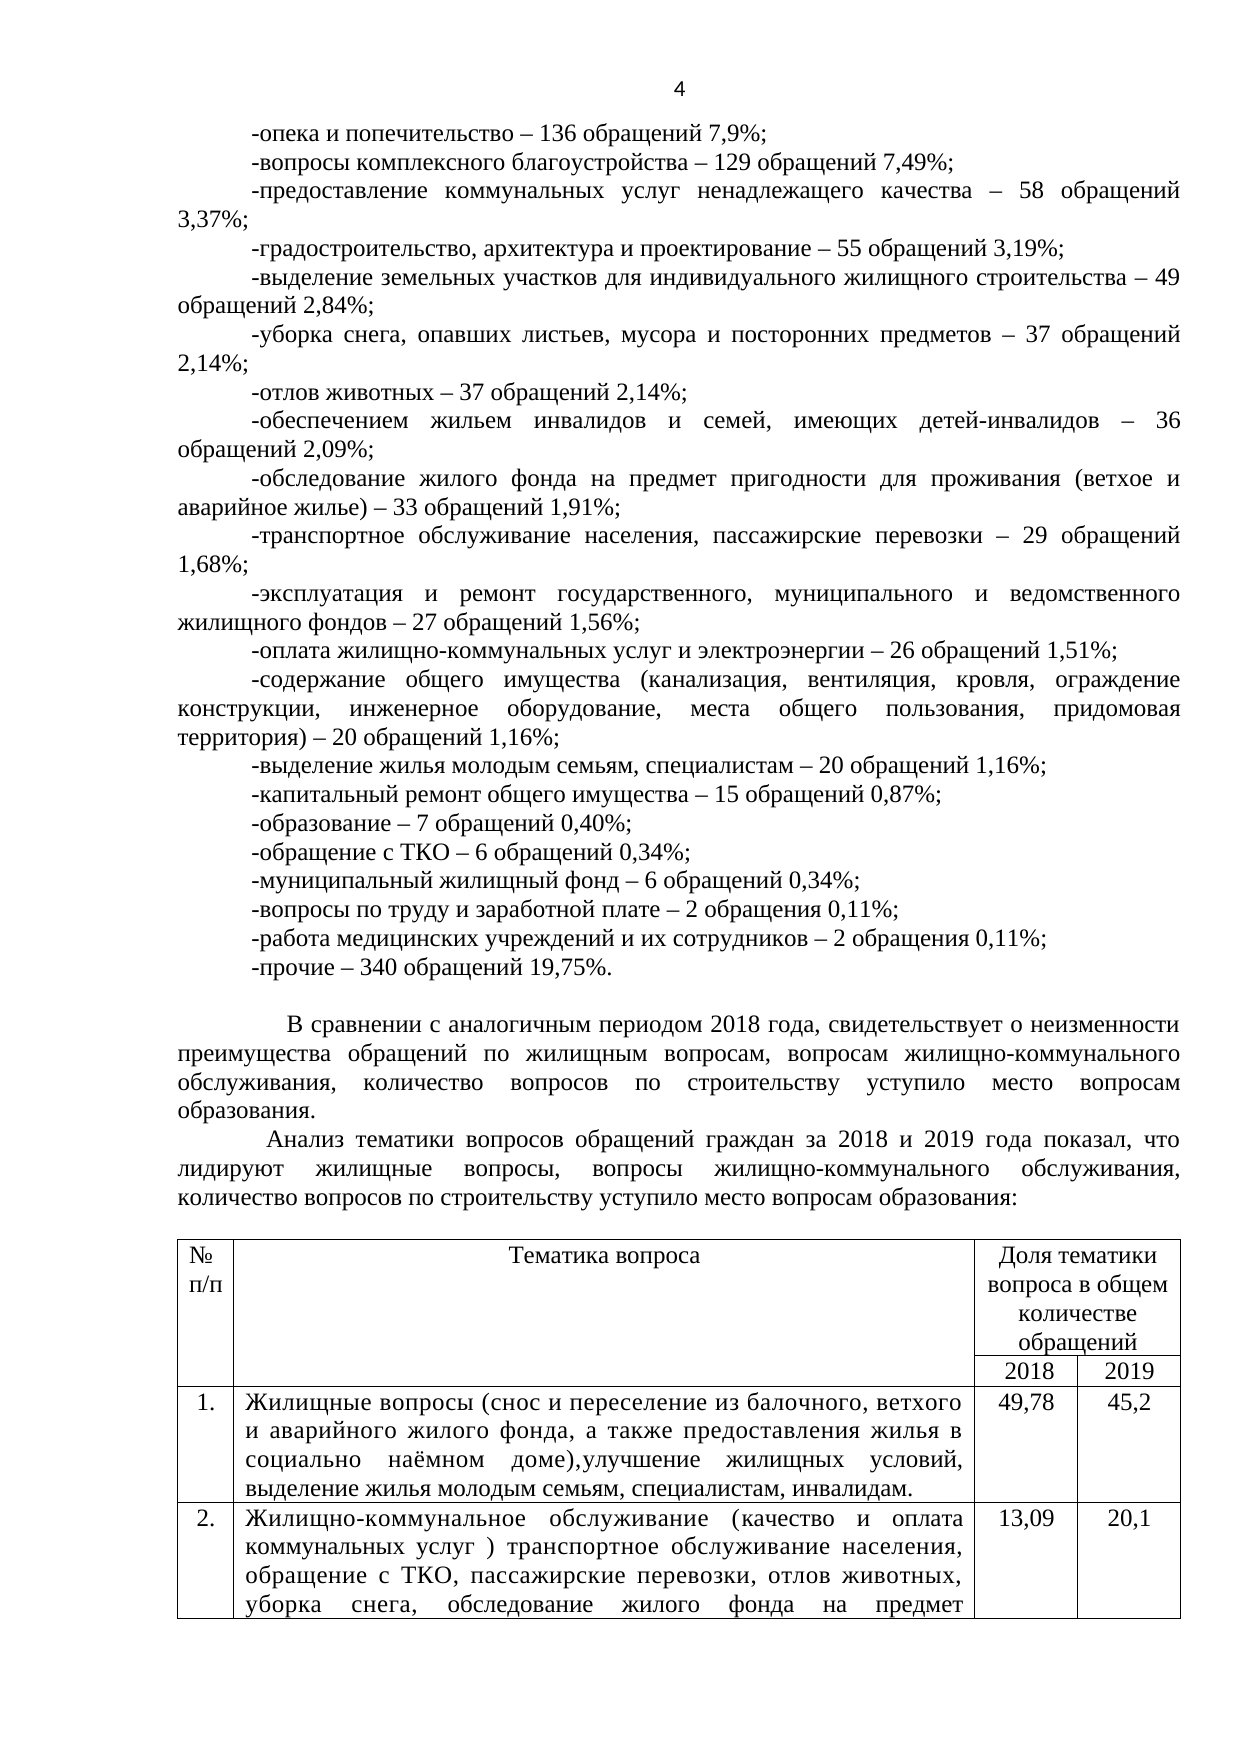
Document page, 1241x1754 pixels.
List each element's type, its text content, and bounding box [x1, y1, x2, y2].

text -градостроительство, архитектура и проектирование – 55 обращений 3,19%; [177, 233, 1181, 262]
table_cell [234, 1503, 974, 1618]
table_cell 45,2 [1078, 1387, 1180, 1502]
text -выделение земельных участков для индивидуального жилищного строительства – 49 обращений 2,84%; [177, 262, 1181, 319]
table_cell 2. [178, 1503, 233, 1618]
table_cell 49,78 [975, 1387, 1077, 1502]
text -капитальный ремонт общего имущества – 15 обращений 0,87%; [177, 779, 1181, 808]
table_cell Жилищные вопросы (снос и переселение из балочного, ветхого и аварийного жилого фонда, а также предоставления жилья в социально наёмном доме),улучшение жилищных условий, выделение жилья молодым семьям, специалистам, инвалидам. [234, 1387, 974, 1502]
text -прочие – 340 обращений 19,75%. [177, 952, 1181, 981]
text -вопросы по труду и заработной плате – 2 обращения 0,11%; [177, 894, 1181, 923]
text -выделение жилья молодым семьям, специалистам – 20 обращений 1,16%; [177, 751, 1181, 779]
table_cell 2019 [1078, 1356, 1180, 1386]
text -работа медицинских учреждений и их сотрудников – 2 обращения 0,11%; [177, 923, 1181, 952]
text -отлов животных – 37 обращений 2,14%; [177, 377, 1181, 406]
text -уборка снега, опавших листьев, мусора и посторонних предметов – 37 обращений 2,14%; [177, 319, 1181, 377]
table_header Доля тематики вопроса в общем количестве обращений [975, 1240, 1180, 1355]
text Анализ тематики вопросов обращений граждан за 2018 и 2019 года показал, что лидируют жилищные вопросы, вопросы жилищно-коммунального обслуживания, количество вопросов по строительству уступило место вопросам образования: [177, 1124, 1181, 1211]
text -обращение с ТКО – 6 обращений 0,34%; [177, 837, 1181, 866]
text -обследование жилого фонда на предмет пригодности для проживания (ветхое и аварийное жилье) – 33 обращений 1,91%; [177, 463, 1181, 521]
table_cell 13,09 [975, 1503, 1077, 1618]
table_header Тематика вопроса [234, 1240, 974, 1386]
text -оплата жилищно-коммунальных услуг и электроэнергии – 26 обращений 1,51%; [177, 636, 1181, 664]
text -транспортное обслуживание населения, пассажирские перевозки – 29 обращений 1,68%; [177, 521, 1181, 578]
table_cell 2018 [975, 1356, 1077, 1386]
text -эксплуатация и ремонт государственного, муниципального и ведомственного жилищного фондов – 27 обращений 1,56%; [177, 578, 1181, 636]
text -вопросы комплексного благоустройства – 129 обращений 7,49%; [177, 147, 1181, 176]
table_header № п/п [178, 1240, 233, 1386]
table_cell 20,1 [1078, 1503, 1180, 1618]
text В сравнении с аналогичным периодом 2018 года, свидетельствует о неизменности преимущества обращений по жилищным вопросам, вопросам жилищно-коммунального обслуживания, количество вопросов по строительству уступило место вопросам образования. [177, 1009, 1181, 1124]
text -обеспечением жильем инвалидов и семей, имеющих детей-инвалидов – 36 обращений 2,09%; [177, 406, 1181, 463]
text -содержание общего имущества (канализация, вентиляция, кровля, ограждение конструкции, инженерное оборудование, места общего пользования, придомовая территория) – 20 обращений 1,16%; [177, 664, 1181, 751]
text -образование – 7 обращений 0,40%; [177, 808, 1181, 837]
text -предоставление коммунальных услуг ненадлежащего качества – 58 обращений 3,37%; [177, 176, 1181, 233]
table_cell 1. [178, 1387, 233, 1502]
text -опека и попечительство – 136 обращений 7,9%; [177, 118, 1181, 147]
text -муниципальный жилищный фонд – 6 обращений 0,34%; [177, 866, 1181, 894]
